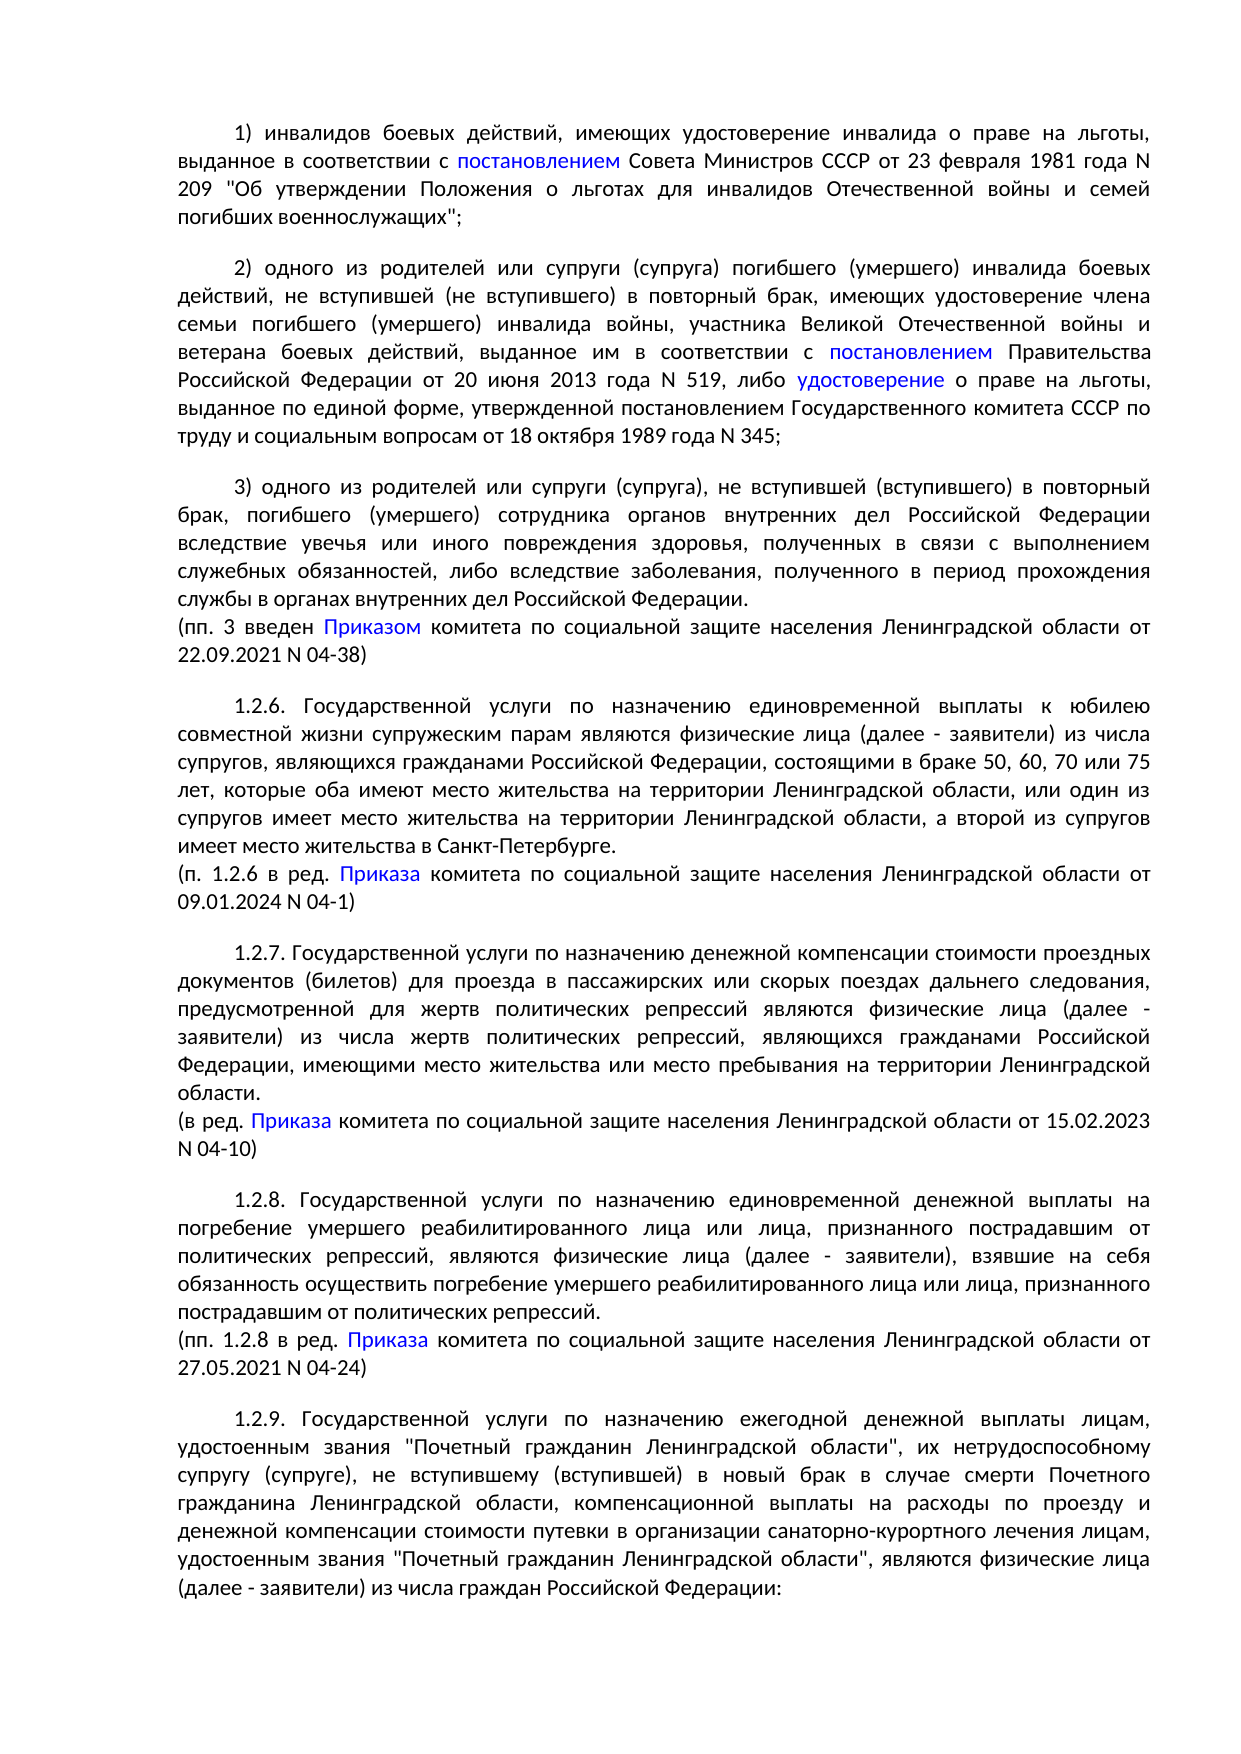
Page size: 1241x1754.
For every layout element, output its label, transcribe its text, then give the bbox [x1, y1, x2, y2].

text 1) инвалидов боевых действий, имеющих удостоверение инвалида о праве на льготы, выданное в соответствии с постановлением Совета Министров СССР от 23 февраля 1981 года N 209 "Об утверждении Положения о льготах для инвалидов Отечественной войны и семей погибших военнослужащих"; [177, 118, 1152, 230]
text (пп. 3 введен Приказом комитета по социальной защите населения Ленинградской области от 22.09.2021 N 04-38) [177, 612, 1152, 668]
text 2) одного из родителей или супруги (супруга) погибшего (умершего) инвалида боевых действий, не вступившей (не вступившего) в повторный брак, имеющих удостоверение члена семьи погибшего (умершего) инвалида войны, участника Великой Отечественной войны и ветерана боевых действий, выданное им в соответствии с постановлением Правительства Российской Федерации от 20 июня 2013 года N 519, либо удостоверение о праве на льготы, выданное по единой форме, утвержденной постановлением Государственного комитета СССР по труду и социальным вопросам от 18 октября 1989 года N 345; [177, 253, 1152, 449]
text 3) одного из родителей или супруги (супруга), не вступившей (вступившего) в повторный брак, погибшего (умершего) сотрудника органов внутренних дел Российской Федерации вследствие увечья или иного повреждения здоровья, полученных в связи с выполнением служебных обязанностей, либо вследствие заболевания, полученного в период прохождения службы в органах внутренних дел Российской Федерации. [177, 472, 1152, 612]
text 1.2.6. Государственной услуги по назначению единовременной выплаты к юбилею совместной жизни супружеским парам являются физические лица (далее - заявители) из числа супругов, являющихся гражданами Российской Федерации, состоящими в браке 50, 60, 70 или 75 лет, которые оба имеют место жительства на территории Ленинградской области, или один из супругов имеет место жительства на территории Ленинградской области, а второй из супругов имеет место жительства в Санкт-Петербурге. [177, 691, 1152, 859]
text 1.2.9. Государственной услуги по назначению ежегодной денежной выплаты лицам, удостоенным звания "Почетный гражданин Ленинградской области", их нетрудоспособному супругу (супруге), не вступившему (вступившей) в новый брак в случае смерти Почетного гражданина Ленинградской области, компенсационной выплаты на расходы по проезду и денежной компенсации стоимости путевки в организации санаторно-курортного лечения лицам, удостоенным звания "Почетный гражданин Ленинградской области", являются физические лица (далее - заявители) из числа граждан Российской Федерации: [177, 1404, 1152, 1601]
text 1.2.8. Государственной услуги по назначению единовременной денежной выплаты на погребение умершего реабилитированного лица или лица, признанного пострадавшим от политических репрессий, являются физические лица (далее - заявители), взявшие на себя обязанность осуществить погребение умершего реабилитированного лица или лица, признанного пострадавшим от политических репрессий. [177, 1185, 1152, 1326]
text 1.2.7. Государственной услуги по назначению денежной компенсации стоимости проездных документов (билетов) для проезда в пассажирских или скорых поездах дальнего следования, предусмотренной для жертв политических репрессий являются физические лица (далее - заявители) из числа жертв политических репрессий, являющихся гражданами Российской Федерации, имеющими место жительства или место пребывания на территории Ленинградской области. [177, 938, 1152, 1106]
text (пп. 1.2.8 в ред. Приказа комитета по социальной защите населения Ленинградской области от 27.05.2021 N 04-24) [177, 1326, 1152, 1382]
text (п. 1.2.6 в ред. Приказа комитета по социальной защите населения Ленинградской области от 09.01.2024 N 04-1) [177, 859, 1152, 915]
text (в ред. Приказа комитета по социальной защите населения Ленинградской области от 15.02.2023 N 04-10) [177, 1106, 1152, 1162]
